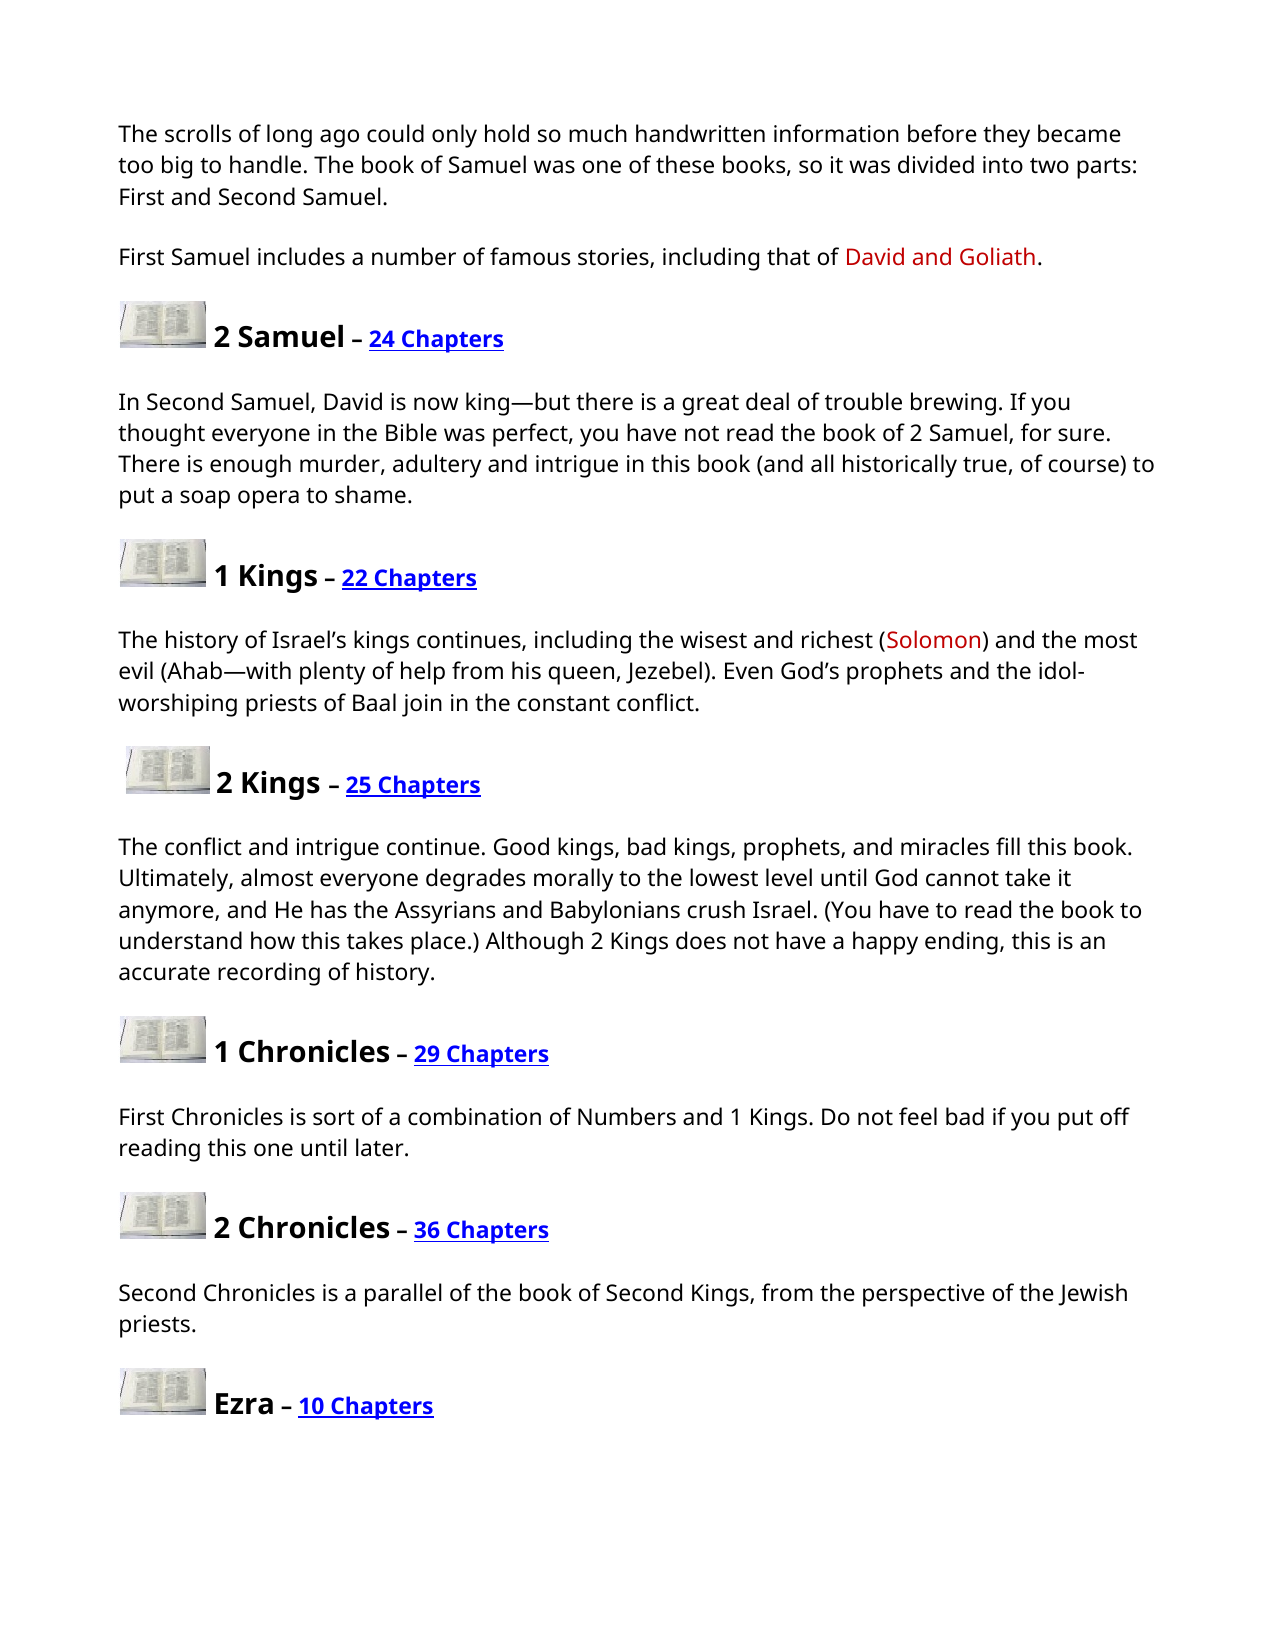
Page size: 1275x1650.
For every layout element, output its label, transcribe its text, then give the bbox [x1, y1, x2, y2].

picture [118, 301, 208, 348]
text 1 Chronicles – 29 Chapters [118, 1016, 1157, 1071]
picture [124, 746, 210, 794]
text 1 Kings – 22 Chapters [118, 540, 1157, 595]
text First Samuel includes a number of famous stories, including that of David and Goliath. [118, 241, 1157, 272]
text The history of Israel’s kings continues, including the wisest and richest (Solomon) and the most evil (Ahab—with plenty of help from his queen, Jezebel). Even God’s prophets and the idol-worshiping priests of Baal join in the constant conflict. [118, 624, 1157, 718]
text First Chronicles is sort of a combination of Numbers and 1 Kings. Do not feel bad if you put off reading this one until later. [118, 1101, 1157, 1163]
text The conflict and intrigue continue. Good kings, bad kings, prophets, and miracles fill this book. Ultimately, almost everyone degrades morally to the lowest level until God cannot take it anymore, and He has the Assyrians and Babylonians crush Israel. (You have to read the book to understand how this takes place.) Although 2 Kings does not have a happy ending, this is an accurate recording of history. [118, 831, 1157, 987]
text Second Chronicles is a parallel of the book of Second Kings, from the perspective of the Jewish priests. [118, 1276, 1157, 1339]
text 2 Kings – 25 Chapters [118, 747, 1157, 802]
picture [118, 1368, 208, 1415]
picture [118, 1192, 208, 1239]
picture [118, 1016, 208, 1063]
text 2 Chronicles – 36 Chapters [118, 1192, 1157, 1247]
picture [118, 539, 208, 587]
text The scrolls of long ago could only hold so much handwritten information before they became too big to handle. The book of Samuel was one of these books, so it was divided into two parts: First and Second Samuel. [118, 118, 1157, 212]
text In Second Samuel, David is now king—but there is a great deal of trouble brewing. If you thought everyone in the Bible was perfect, you have not read the book of 2 Samuel, for sure. There is enough murder, adultery and intrigue in this book (and all historically true, of course) to put a soap opera to shame. [118, 386, 1157, 511]
text Ezra – 10 Chapters [118, 1368, 1157, 1423]
text 2 Samuel – 24 Chapters [118, 301, 1157, 356]
